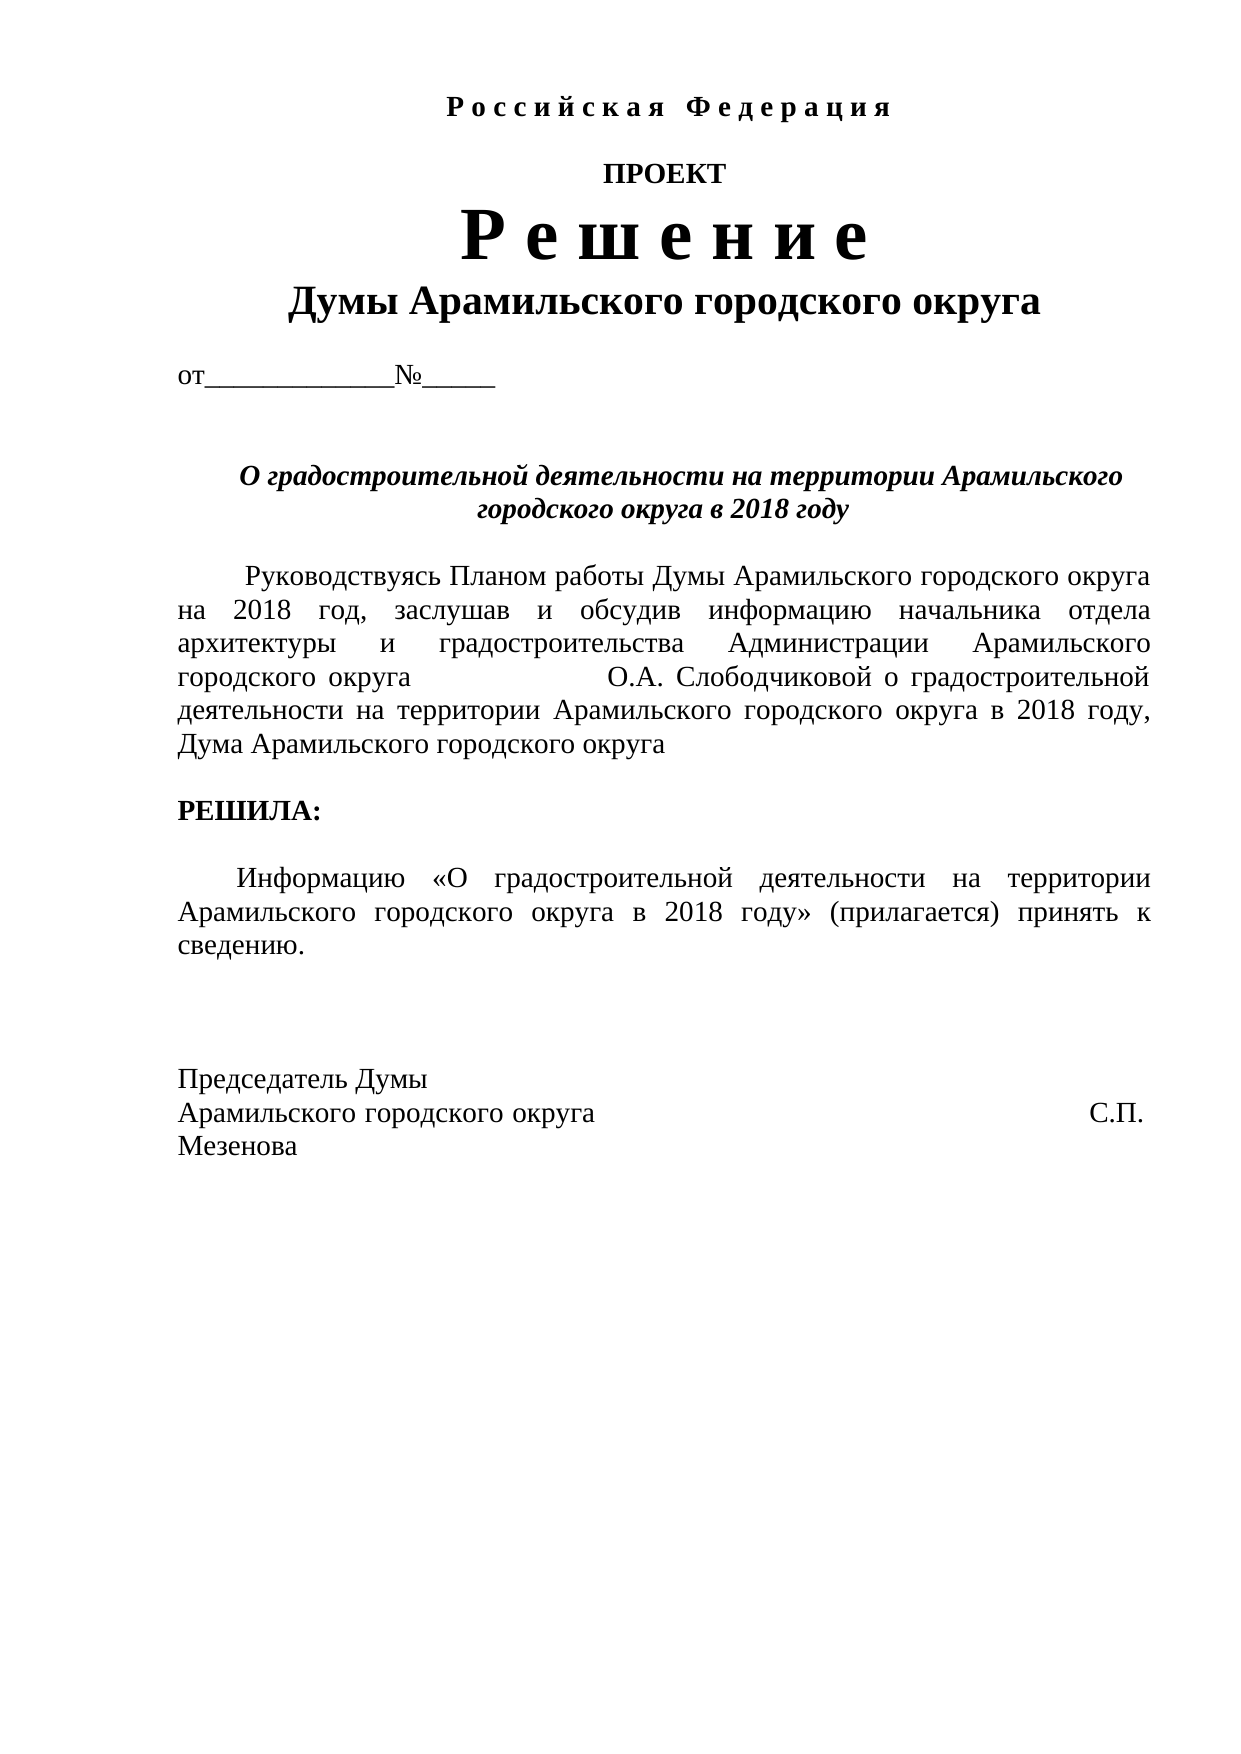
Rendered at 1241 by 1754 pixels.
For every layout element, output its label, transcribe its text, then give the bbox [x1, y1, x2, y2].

text Председатель Думы [177, 1061, 1152, 1095]
text Р о с с и й с к а я Ф е д е р а ц и я [177, 89, 1152, 122]
text ПРОЕКТ [177, 156, 1152, 189]
text Р е ш е н и е [177, 189, 1152, 276]
text РЕШИЛА: [177, 793, 1152, 827]
text Арамильского городского округа С.П. Мезенова [177, 1095, 1152, 1162]
text Руководствуясь Планом работы Думы Арамильского городского округа на 2018 год, заслушав и обсудив информацию начальника отдела архитектуры и градостроительства Администрации Арамильского городского округа О.А. Слободчиковой о градостроительной деятельности на территории Арамильского городского округа в 2018 году, Дума Арамильского городского округа [177, 558, 1152, 759]
text Думы Арамильского городского округа [177, 276, 1152, 323]
text Информацию «О градостроительной деятельности на территории Арамильского городского округа в 2018 году» (прилагается) принять к сведению. [177, 860, 1152, 961]
title О градостроительной деятельности на территории Арамильского городского округа в 2018 году [177, 458, 1152, 525]
text от_____________№_____ [177, 357, 1152, 391]
